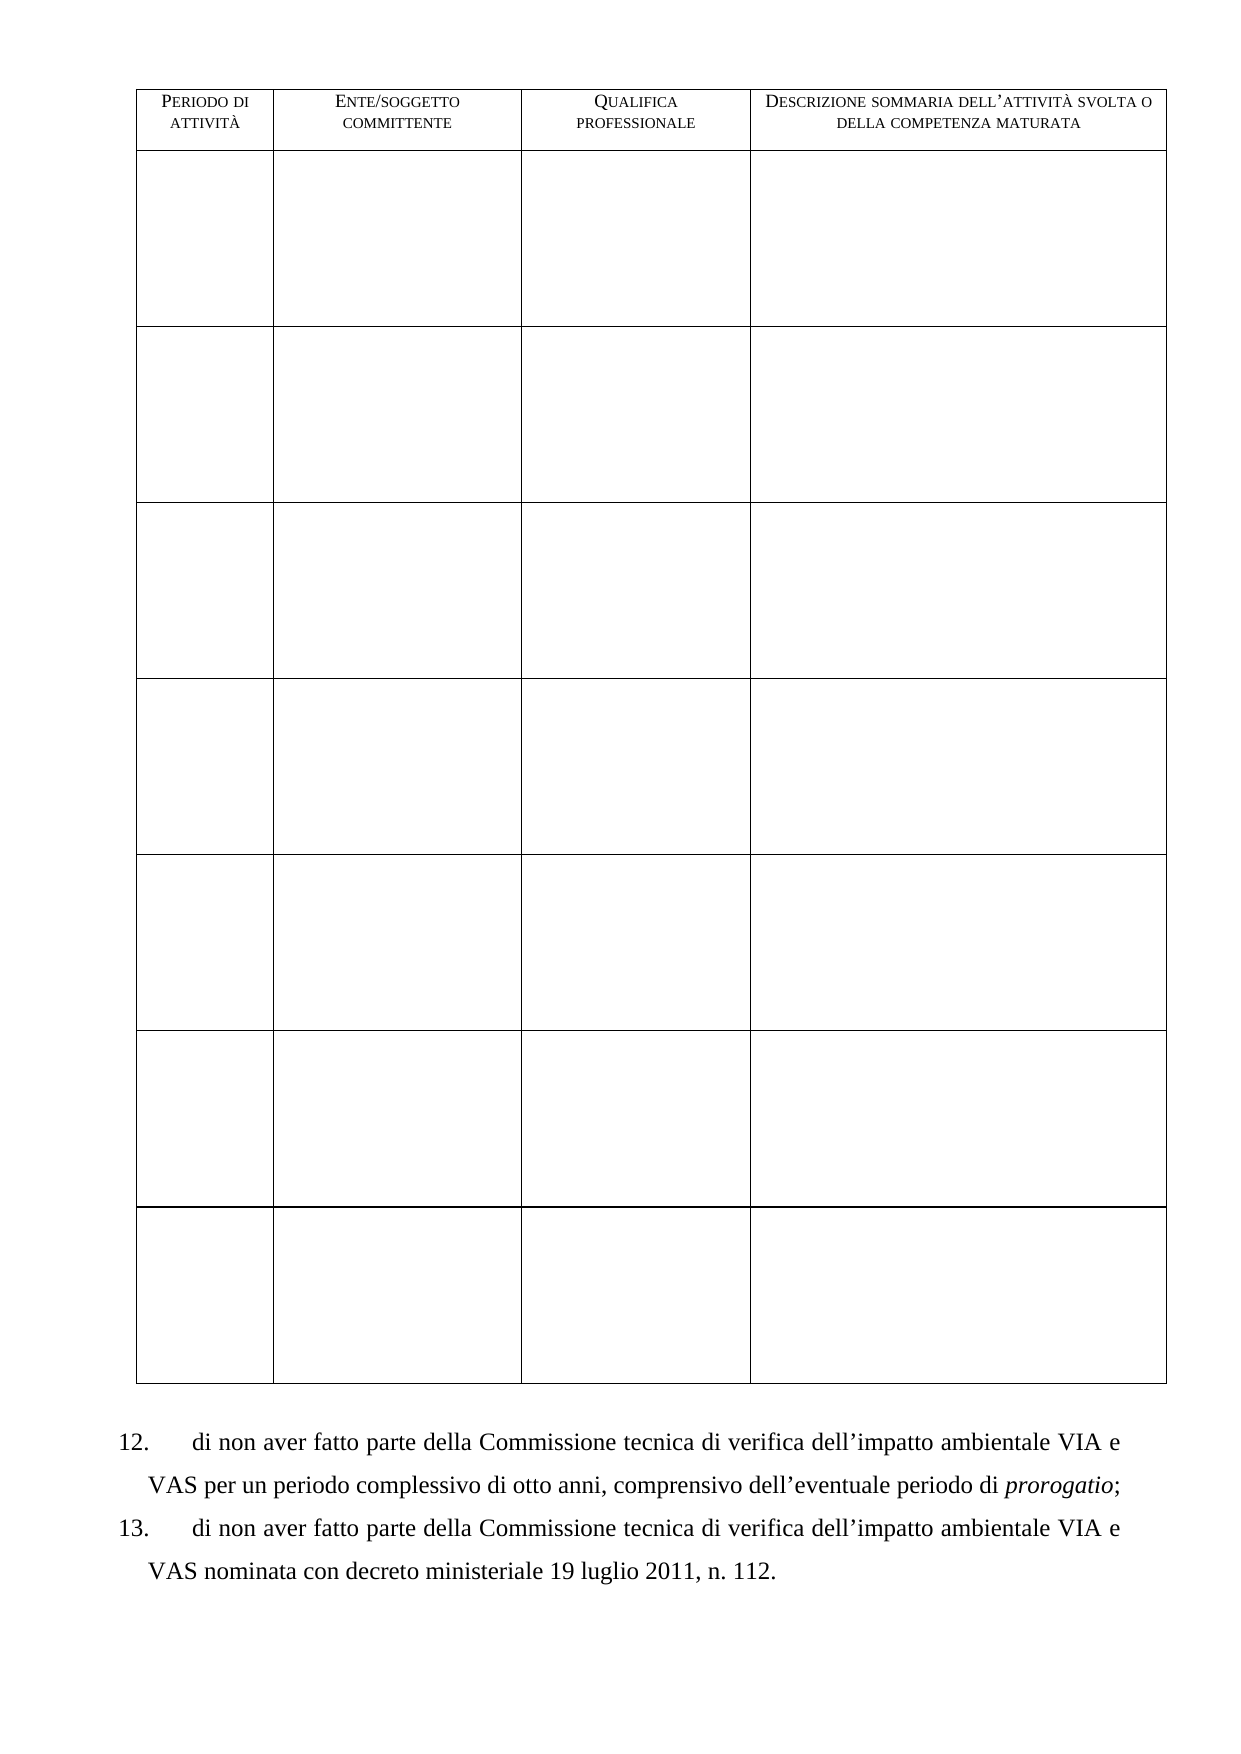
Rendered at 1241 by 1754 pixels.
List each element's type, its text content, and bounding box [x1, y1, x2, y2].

list di non aver fatto parte della Commissione tecnica di verifica dell’impatto ambientale VIA e VAS per un periodo complessivo di otto anni, comprensivo dell’eventuale periodo di prorogatio; [118, 1427, 1122, 1498]
table_cell [522, 151, 750, 326]
table_cell [137, 1208, 273, 1382]
table_cell [274, 1031, 521, 1206]
table_header Ente/soggetto committente [274, 90, 521, 150]
table_cell [522, 855, 750, 1030]
table_header Descrizione sommaria dell’attività svolta o della competenza maturata [751, 90, 1166, 150]
list di non aver fatto parte della Commissione tecnica di verifica dell’impatto ambientale VIA e VAS nominata con decreto ministeriale 19 luglio 2011, n. 112. [118, 1513, 1122, 1585]
table_cell [751, 503, 1166, 678]
table_cell [137, 855, 273, 1030]
table_cell [137, 327, 273, 502]
table_cell [522, 503, 750, 678]
table_cell [522, 327, 750, 502]
table_cell [274, 327, 521, 502]
table_cell [751, 1208, 1166, 1382]
table_cell [137, 151, 273, 326]
table_cell [751, 151, 1166, 326]
table_cell [751, 855, 1166, 1030]
table_cell [522, 1208, 750, 1382]
table_cell [274, 1208, 521, 1382]
table_cell [137, 1031, 273, 1206]
table_cell [751, 1031, 1166, 1206]
table_cell [522, 679, 750, 854]
table_cell [751, 679, 1166, 854]
table_cell [522, 1031, 750, 1206]
table_cell [274, 503, 521, 678]
table_header Periodo di attività [137, 90, 273, 150]
table_cell [751, 327, 1166, 502]
table_cell [274, 855, 521, 1030]
table_header Qualifica professionale [522, 90, 750, 150]
table_cell [137, 503, 273, 678]
table_cell [274, 679, 521, 854]
table_cell [274, 151, 521, 326]
table_cell [137, 679, 273, 854]
